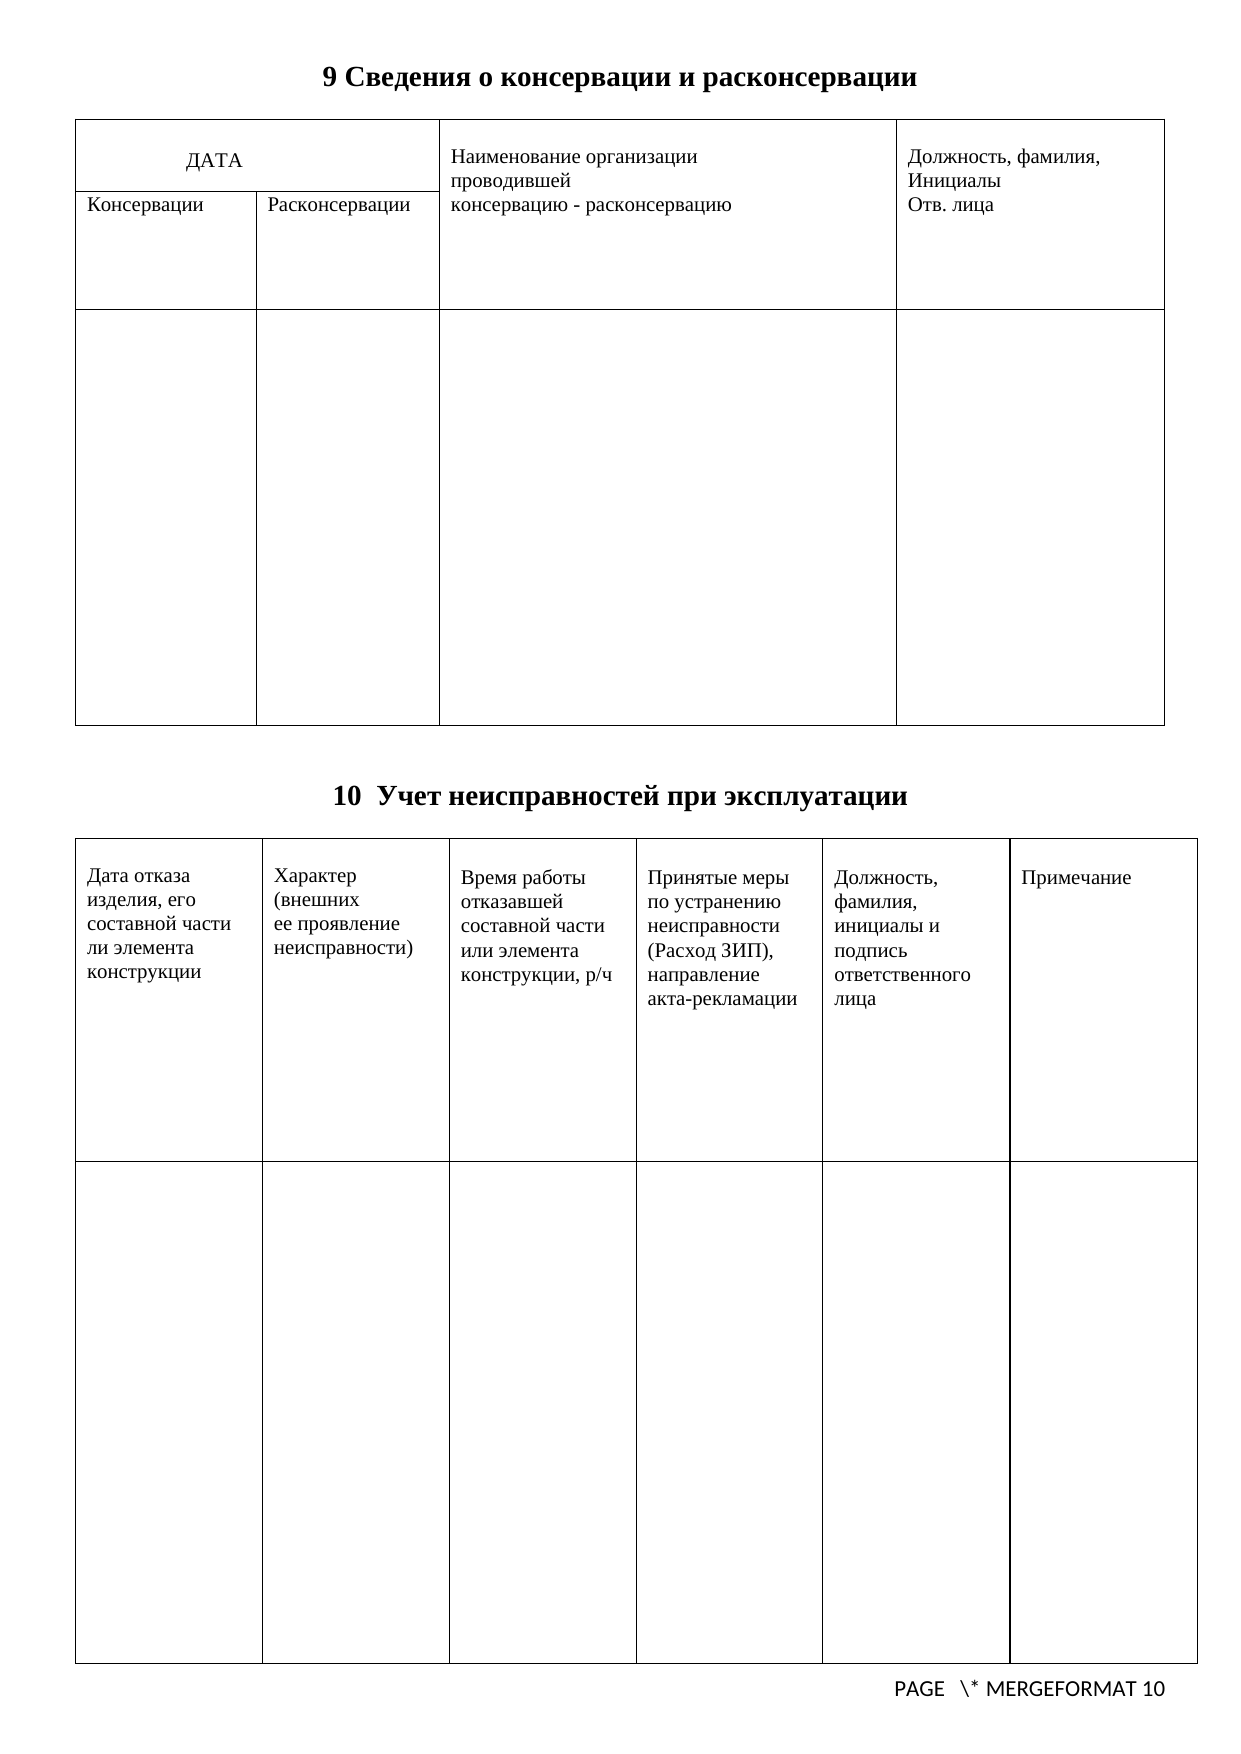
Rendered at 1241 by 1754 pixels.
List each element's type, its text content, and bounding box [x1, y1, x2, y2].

table_cell [263, 1162, 449, 1662]
table_cell [76, 1162, 262, 1662]
text 10 Учет неисправностей при эксплуатации [75, 778, 1165, 812]
table_cell [637, 1162, 822, 1662]
table_header Дата отказа изделия, его составной части ли элемента конструкции [76, 839, 262, 1161]
table_cell [76, 310, 256, 725]
table_header Должность, фамилия, инициалы и подпись ответственного лица [823, 839, 1009, 1161]
table_header Время работы отказавшей составной части или элемента конструкции, р/ч [450, 839, 636, 1161]
table_cell [257, 310, 439, 725]
table_header Принятые меры по устранению неисправности (Расход ЗИП), направление акта-рекламации [637, 839, 822, 1161]
table_header Должность, фамилия, Инициалы Отв. лица [897, 120, 1164, 309]
table_cell [1011, 1162, 1197, 1662]
table_header Примечание [1011, 839, 1197, 1161]
text 9 Сведения о консервации и расконсервации [75, 59, 1165, 93]
table_cell [440, 310, 896, 725]
table_header Наименование организации проводившей консервацию - расконсервацию [440, 120, 896, 309]
table_cell [823, 1162, 1009, 1662]
table_cell Расконсервации [257, 192, 439, 309]
table_cell Консервации [76, 192, 256, 309]
table_cell [897, 310, 1164, 725]
table_cell [450, 1162, 636, 1662]
table_header Характер (внешних ее проявление неисправности) [263, 839, 449, 1161]
table_header ДАТА [76, 120, 439, 191]
